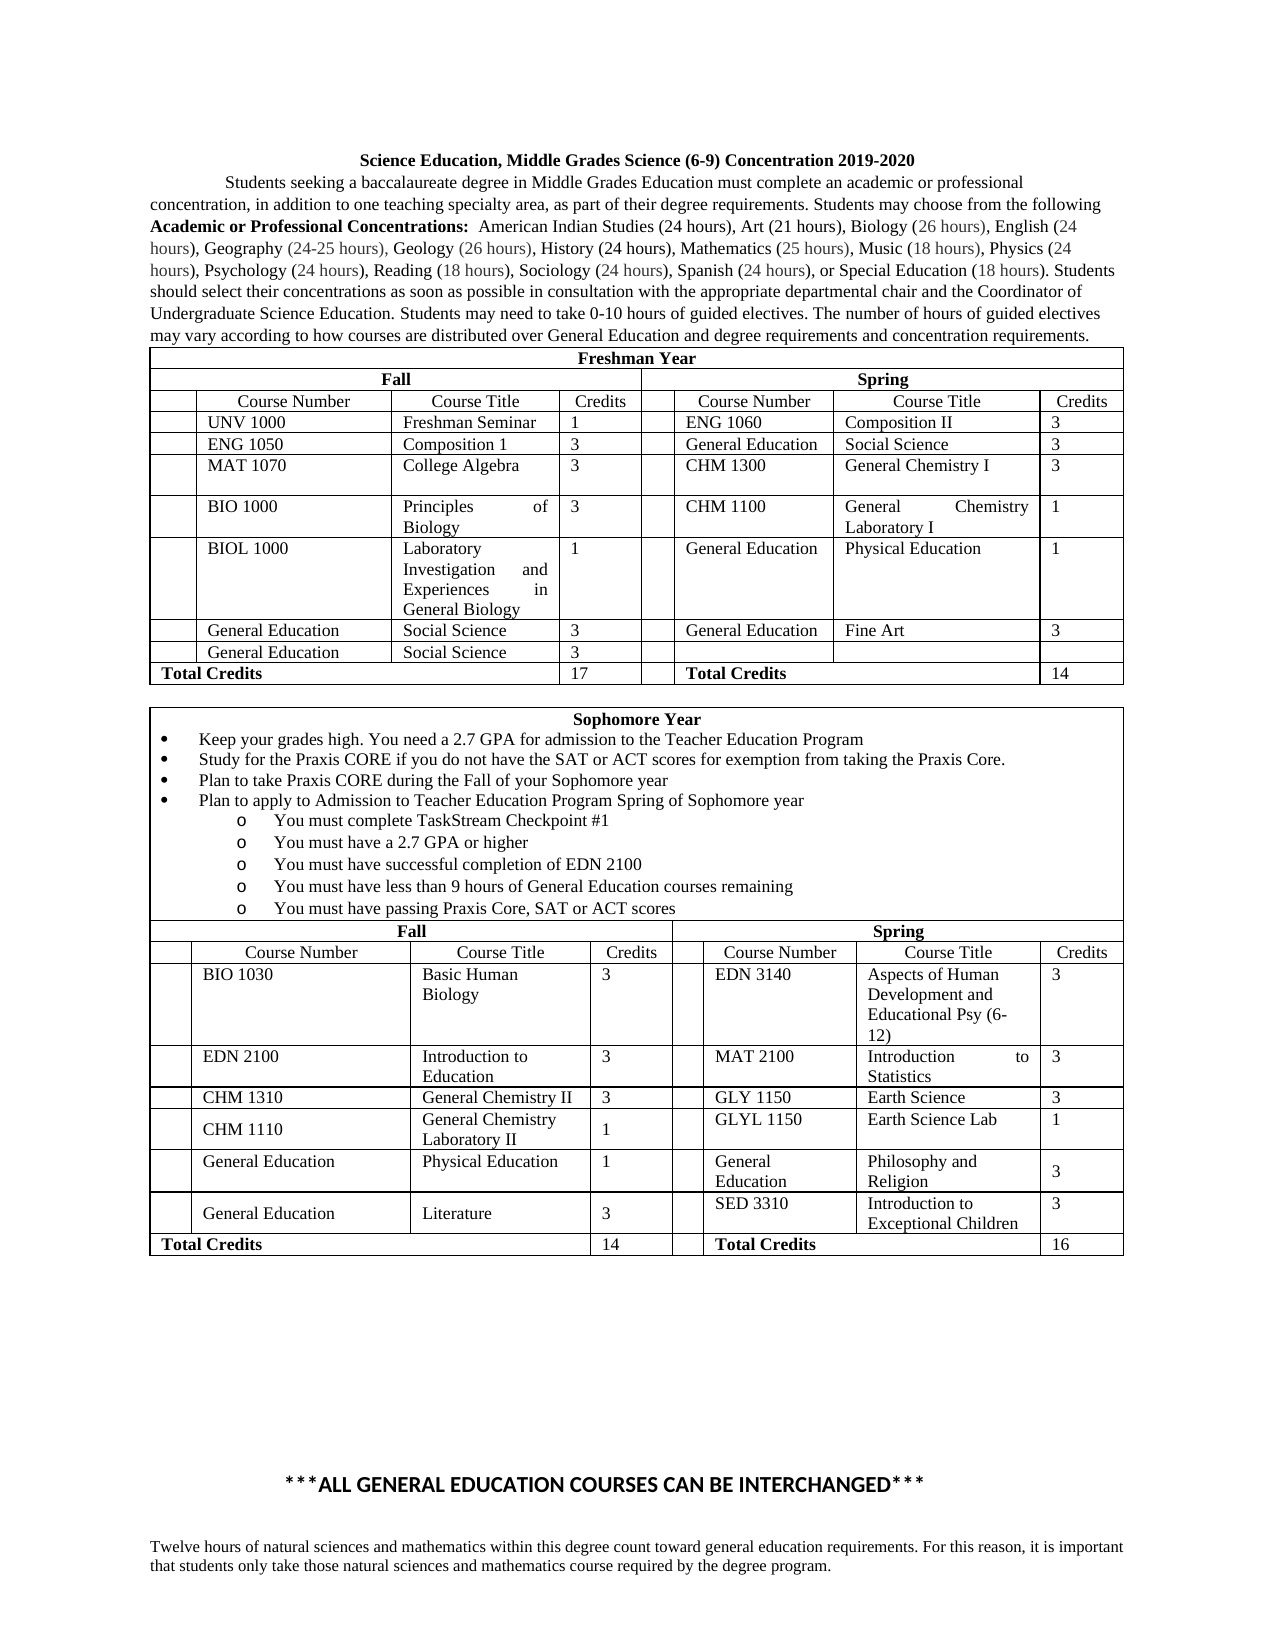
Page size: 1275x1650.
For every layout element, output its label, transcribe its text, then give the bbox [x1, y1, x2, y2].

table_cell EDN 3140 [704, 964, 856, 1045]
table_cell 3 [1041, 412, 1123, 432]
table_cell BIO 1000 [197, 496, 391, 537]
table_cell Course Title [857, 942, 1040, 962]
table_cell 3 [1041, 1046, 1123, 1086]
table_cell Social Science [392, 620, 559, 641]
table_cell [151, 1109, 191, 1149]
table_cell [151, 455, 196, 495]
table_cell 1 [1041, 538, 1123, 619]
table_cell 3 [591, 964, 672, 1045]
table_cell 3 [1041, 1088, 1123, 1108]
table_cell Total Credits [151, 1234, 590, 1254]
table_cell 1 [1041, 1109, 1123, 1149]
table_cell [151, 1193, 191, 1233]
table_cell Course Title [834, 391, 1039, 411]
table_cell 3 [560, 496, 641, 537]
table_cell [151, 620, 196, 641]
table_cell [673, 964, 703, 1045]
table_cell 16 [1041, 1234, 1123, 1254]
table_cell [642, 433, 674, 454]
table_cell Spring [642, 369, 1123, 389]
table_cell GLY 1150 [704, 1088, 856, 1108]
table_cell 1 [1041, 496, 1123, 537]
table_cell General Education [675, 433, 833, 454]
table_cell Total Credits [704, 1234, 1040, 1254]
table_cell 1 [560, 538, 641, 619]
table_cell BIO 1030 [192, 964, 410, 1045]
table_cell General Education [197, 620, 391, 641]
table_cell Freshman Seminar [392, 412, 559, 432]
table_cell [151, 391, 196, 411]
table_cell [673, 942, 703, 962]
table_cell Social Science [834, 433, 1039, 454]
table_cell 3 [560, 455, 641, 495]
table_cell General Education [704, 1150, 856, 1191]
table_cell Aspects of Human Development and Educational Psy (6-12) [857, 964, 1040, 1045]
table_cell Principles of Biology [392, 496, 559, 537]
table_cell [151, 1088, 191, 1108]
table_cell [673, 1109, 703, 1149]
table_cell Course Number [675, 391, 833, 411]
table_cell GLYL 1150 [704, 1109, 856, 1149]
table_cell General Chemistry Laboratory I [834, 496, 1039, 537]
table_cell Physical Education [834, 538, 1039, 619]
table_cell Course Title [392, 391, 559, 411]
table_cell [673, 1088, 703, 1108]
table_cell MAT 2100 [704, 1046, 856, 1086]
table_header Freshman Year [151, 348, 1123, 368]
table_cell 3 [1041, 1193, 1123, 1233]
table_cell Course Number [192, 942, 410, 962]
table_cell [642, 496, 674, 537]
table_cell Credits [1041, 391, 1123, 411]
table_cell Credits [1041, 942, 1123, 962]
table_cell MAT 1070 [197, 455, 391, 495]
table_cell [642, 642, 674, 662]
table_cell Laboratory Investigation and Experiences in General Biology [392, 538, 559, 619]
table_cell CHM 1110 [192, 1109, 410, 1149]
table_cell 3 [1041, 620, 1123, 641]
table_cell Introduction to Statistics [857, 1046, 1040, 1086]
table_cell Total Credits [151, 663, 559, 684]
table_cell 3 [1041, 964, 1123, 1045]
table_cell Physical Education [411, 1150, 590, 1191]
table_cell BIOL 1000 [197, 538, 391, 619]
table_cell 3 [560, 642, 641, 662]
table_cell [151, 538, 196, 619]
table_cell 14 [591, 1234, 672, 1254]
table_cell 14 [1041, 663, 1123, 684]
table_cell Basic Human Biology [411, 964, 590, 1045]
table_cell [675, 642, 833, 662]
table_cell CHM 1300 [675, 455, 833, 495]
table_cell Earth Science Lab [857, 1109, 1040, 1149]
table_cell [151, 412, 196, 432]
table_cell Composition 1 [392, 433, 559, 454]
table_cell General Education [675, 538, 833, 619]
table_cell General Education [675, 620, 833, 641]
table_cell General Education [192, 1193, 410, 1233]
table_cell 17 [560, 663, 641, 684]
table_cell ENG 1060 [675, 412, 833, 432]
table_cell [151, 642, 196, 662]
table_cell ENG 1050 [197, 433, 391, 454]
table_cell 3 [1041, 433, 1123, 454]
table_cell Earth Science [857, 1088, 1040, 1108]
table_cell 3 [1041, 455, 1123, 495]
table_cell Introduction to Education [411, 1046, 590, 1086]
table_cell CHM 1310 [192, 1088, 410, 1108]
table_cell College Algebra [392, 455, 559, 495]
table_cell [673, 1193, 703, 1233]
table_cell Fall [151, 369, 641, 389]
table_cell Fall [151, 921, 672, 941]
table_cell Course Title [411, 942, 590, 962]
table_cell [642, 412, 674, 432]
table_cell [673, 1234, 703, 1254]
table_cell 3 [560, 620, 641, 641]
table_cell General Chemistry II [411, 1088, 590, 1108]
table_cell UNV 1000 [197, 412, 391, 432]
table_cell 3 [560, 433, 641, 454]
table_cell Total Credits [675, 663, 1039, 684]
text Science Education, Middle Grades Science (6-9) Concentration 2019-2020 [150, 150, 1125, 170]
table_cell [151, 1150, 191, 1191]
table_cell [642, 538, 674, 619]
table_cell 1 [591, 1150, 672, 1191]
table_cell 1 [591, 1109, 672, 1149]
table_header Sophomore Year Keep your grades high. You need a 2.7 GPA for admission to the Teacher Education Program Study for the Praxis CORE if you do not have the SAT or ACT scores for exemption from taking the Praxis Core. Plan to take Praxis CORE during the Fall of your Sophomore year Plan to apply to Admission to Teacher Education Program Spring of Sophomore year You must complete TaskStream Checkpoint #1 You must have a 2.7 GPA or higher You must have successful completion of EDN 2100 You must have less than 9 hours of General Education courses remaining You must have passing Praxis Core, SAT or ACT scores [151, 708, 1123, 920]
table_cell 3 [591, 1193, 672, 1233]
table_cell [642, 663, 674, 684]
table_cell Social Science [392, 642, 559, 662]
table_cell Composition II [834, 412, 1039, 432]
table_cell [151, 496, 196, 537]
table_cell CHM 1100 [675, 496, 833, 537]
table_cell Fine Art [834, 620, 1039, 641]
table_cell 3 [591, 1088, 672, 1108]
table_cell 1 [560, 412, 641, 432]
table_cell General Chemistry I [834, 455, 1039, 495]
table_cell Credits [591, 942, 672, 962]
table_cell [151, 433, 196, 454]
table_cell [642, 391, 674, 411]
table_cell 3 [1041, 1150, 1123, 1191]
table_cell General Education [197, 642, 391, 662]
table_cell Philosophy and Religion [857, 1150, 1040, 1191]
table_cell Credits [560, 391, 641, 411]
text Students seeking a baccalaureate degree in Middle Grades Education must complete an academic or professional concentration, in addition to one teaching specialty area, as part of their degree requirements. Students may choose from the following Academic or Professional Concentrations: American Indian Studies (24 hours), Art (21 hours), Biology (26 hours), English (24 hours), Geography (24-25 hours), Geology (26 hours), History (24 hours), Mathematics (25 hours), Music (18 hours), Physics (24 hours), Psychology (24 hours), Reading (18 hours), Sociology (24 hours), Spanish (24 hours), or Special Education (18 hours). Students should select their concentrations as soon as possible in consultation with the appropriate departmental chair and the Coordinator of Undergraduate Science Education. Students may need to take 0-10 hours of guided electives. The number of hours of guided electives may vary according to how courses are distributed over General Education and degree requirements and concentration requirements. [150, 172, 1125, 345]
table_cell 3 [591, 1046, 672, 1086]
table_cell [673, 1046, 703, 1086]
table_cell [834, 642, 1039, 662]
table_cell Course Number [704, 942, 856, 962]
table_cell SED 3310 [704, 1193, 856, 1233]
table_cell Literature [411, 1193, 590, 1233]
table_cell Introduction to Exceptional Children [857, 1193, 1040, 1233]
table_cell EDN 2100 [192, 1046, 410, 1086]
table_cell [673, 1150, 703, 1191]
table_cell [151, 942, 191, 962]
table_cell Course Number [197, 391, 391, 411]
table_cell Spring [673, 921, 1123, 941]
table_cell [151, 964, 191, 1045]
table_cell [642, 620, 674, 641]
table_cell General Education [192, 1150, 410, 1191]
table_cell [151, 1046, 191, 1086]
table_cell General Chemistry Laboratory II [411, 1109, 590, 1149]
table_cell [642, 455, 674, 495]
table_cell [1041, 642, 1123, 662]
